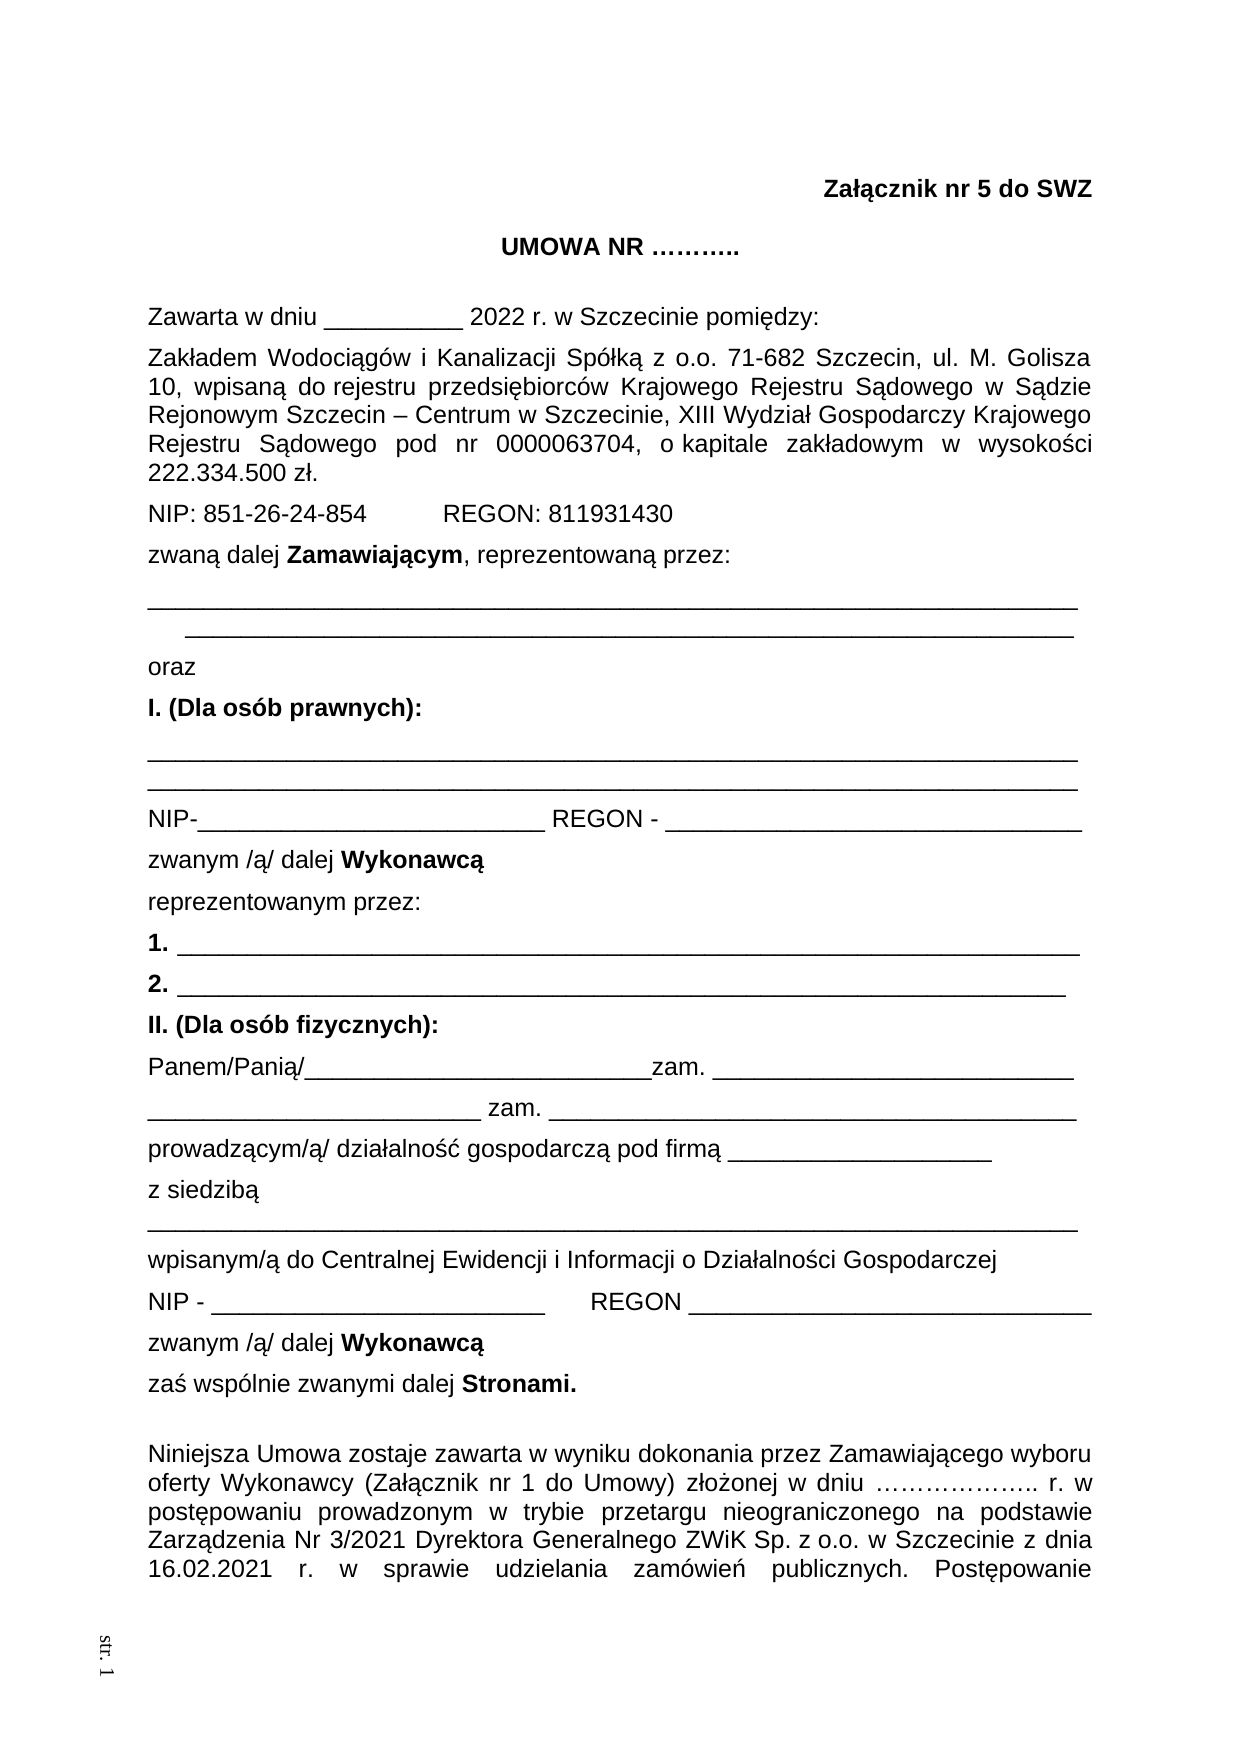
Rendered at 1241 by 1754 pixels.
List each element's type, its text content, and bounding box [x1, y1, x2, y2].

text NIP-_________________________ REGON - ______________________________ [148, 804, 1093, 833]
text oraz [148, 651, 1093, 680]
text Zawarta w dniu __________ 2022 r. w Szczecinie pomiędzy: [148, 301, 1093, 330]
text Załącznik nr 5 do SWZ [148, 174, 1093, 203]
text I. (Dla osób prawnych): [148, 693, 1093, 721]
text zwanym /ą/ dalej Wykonawcą [148, 1328, 1093, 1356]
text ___________________________________________________________________________________________________________________________________ [148, 581, 1093, 639]
text reprezentowanym przez: [148, 886, 1093, 915]
text prowadzącym/ą/ działalność gospodarczą pod firmą ___________________ [148, 1134, 1093, 1163]
text Zakładem Wodociągów i Kanalizacji Spółką z o.o. 71-682 Szczecin, ul. M. Golisza 10, wpisaną do rejestru przedsiębiorców Krajowego Rejestru Sądowego w Sądzie Rejonowym Szczecin – Centrum w Szczecinie, XIII Wydział Gospodarczy Krajowego Rejestru Sądowego pod nr 0000063704, o kapitale zakładowym w wysokości 222.334.500 zł. [148, 343, 1093, 486]
text zwaną dalej Zamawiającym, reprezentowaną przez: [148, 540, 1093, 569]
text UMOWA NR ……….. [148, 231, 1093, 260]
list _________________________________________________________________ [148, 928, 1093, 956]
text II. (Dla osób fizycznych): [148, 1010, 1093, 1039]
list ________________________________________________________________ [148, 969, 1093, 998]
text z siedzibą ___________________________________________________________________ [148, 1175, 1093, 1233]
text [148, 1439, 1093, 1583]
text ______________________________________________________________________________________________________________________________________ [148, 734, 1093, 791]
text NIP: 851-26-24-854 REGON: 811931430 [148, 499, 1093, 528]
text ________________________ zam. ______________________________________ [148, 1093, 1093, 1121]
text Panem/Panią/_________________________zam. __________________________ [148, 1051, 1093, 1080]
text NIP - ________________________ REGON _____________________________ [148, 1286, 1093, 1315]
text wpisanym/ą do Centralnej Ewidencji i Informacji o Działalności Gospodarczej [148, 1245, 1093, 1274]
text zwanym /ą/ dalej Wykonawcą [148, 845, 1093, 874]
text zaś wspólnie zwanymi dalej Stronami. [148, 1369, 1093, 1398]
